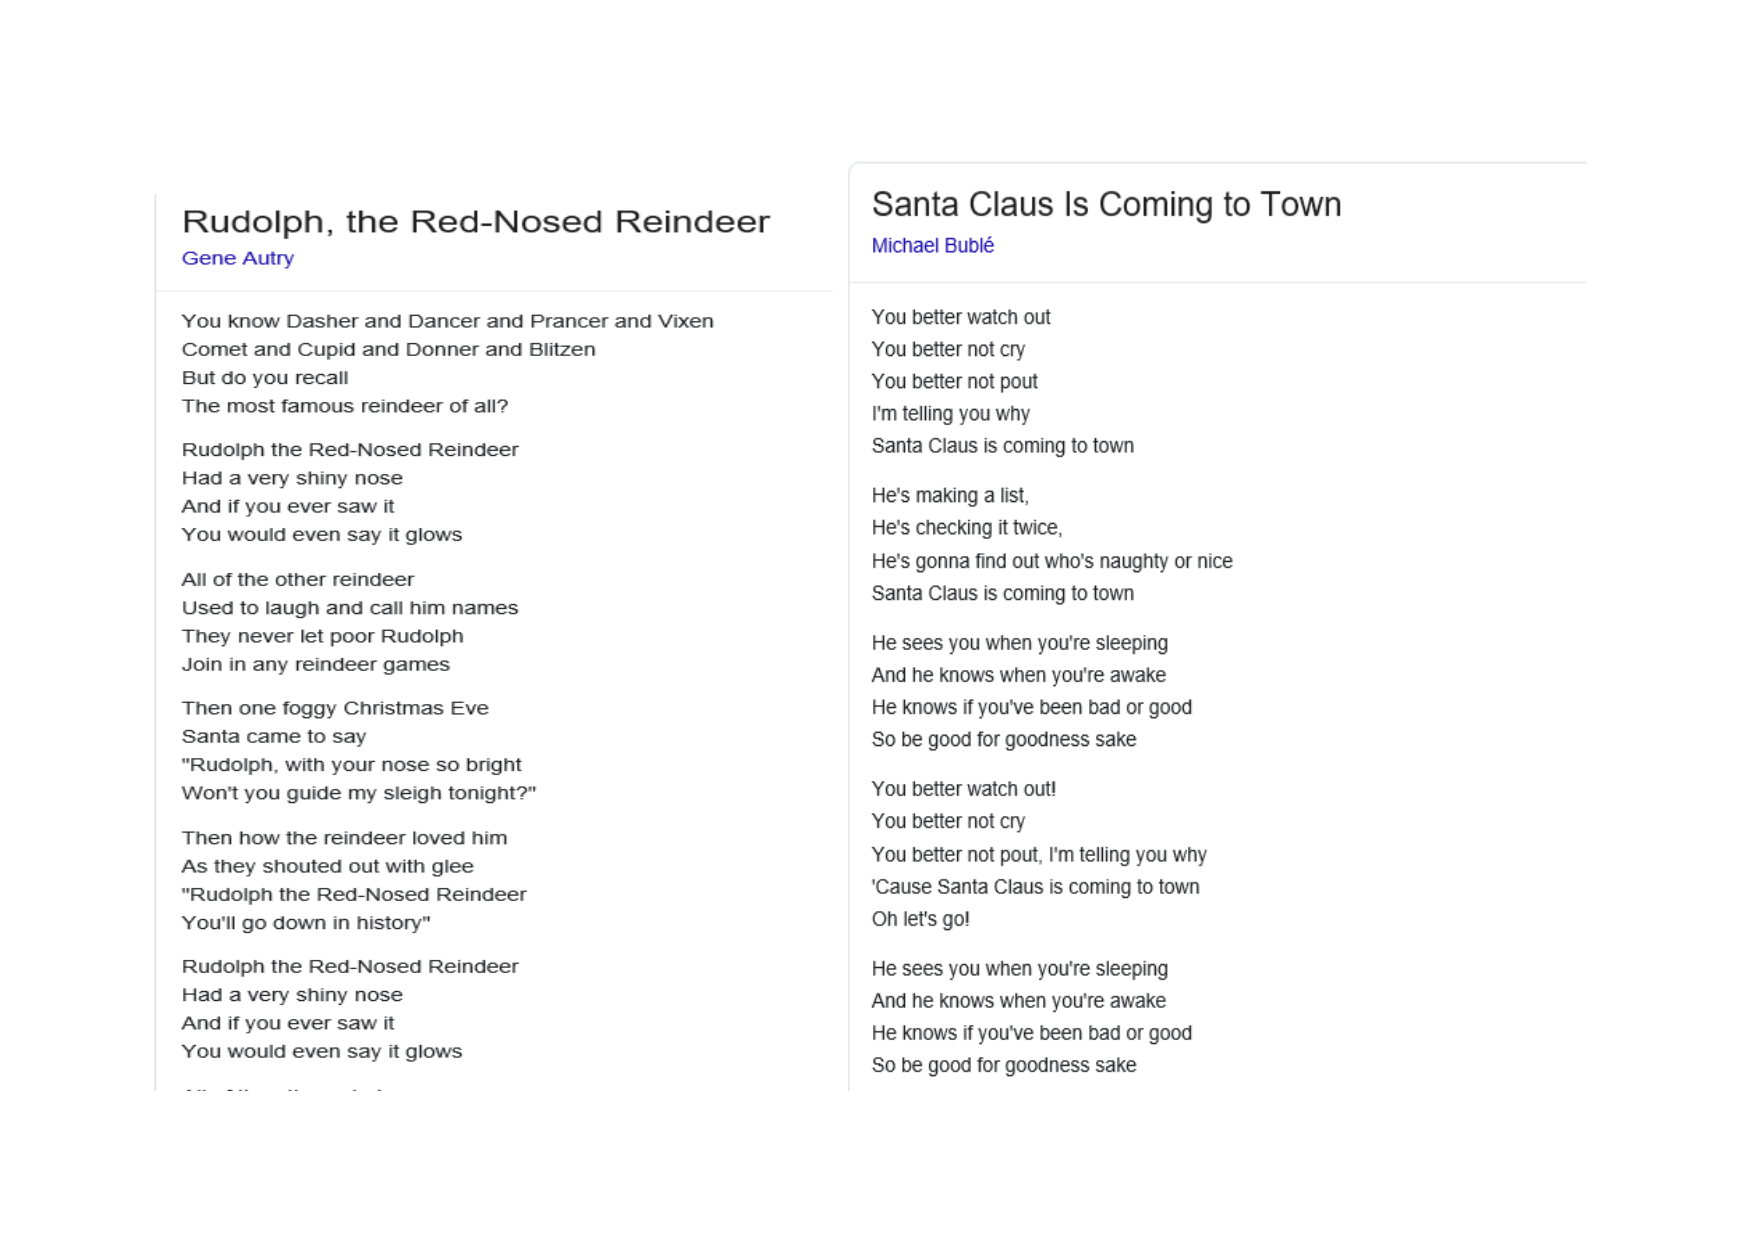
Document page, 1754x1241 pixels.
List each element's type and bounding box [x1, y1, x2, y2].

picture [150, 150, 1587, 1091]
